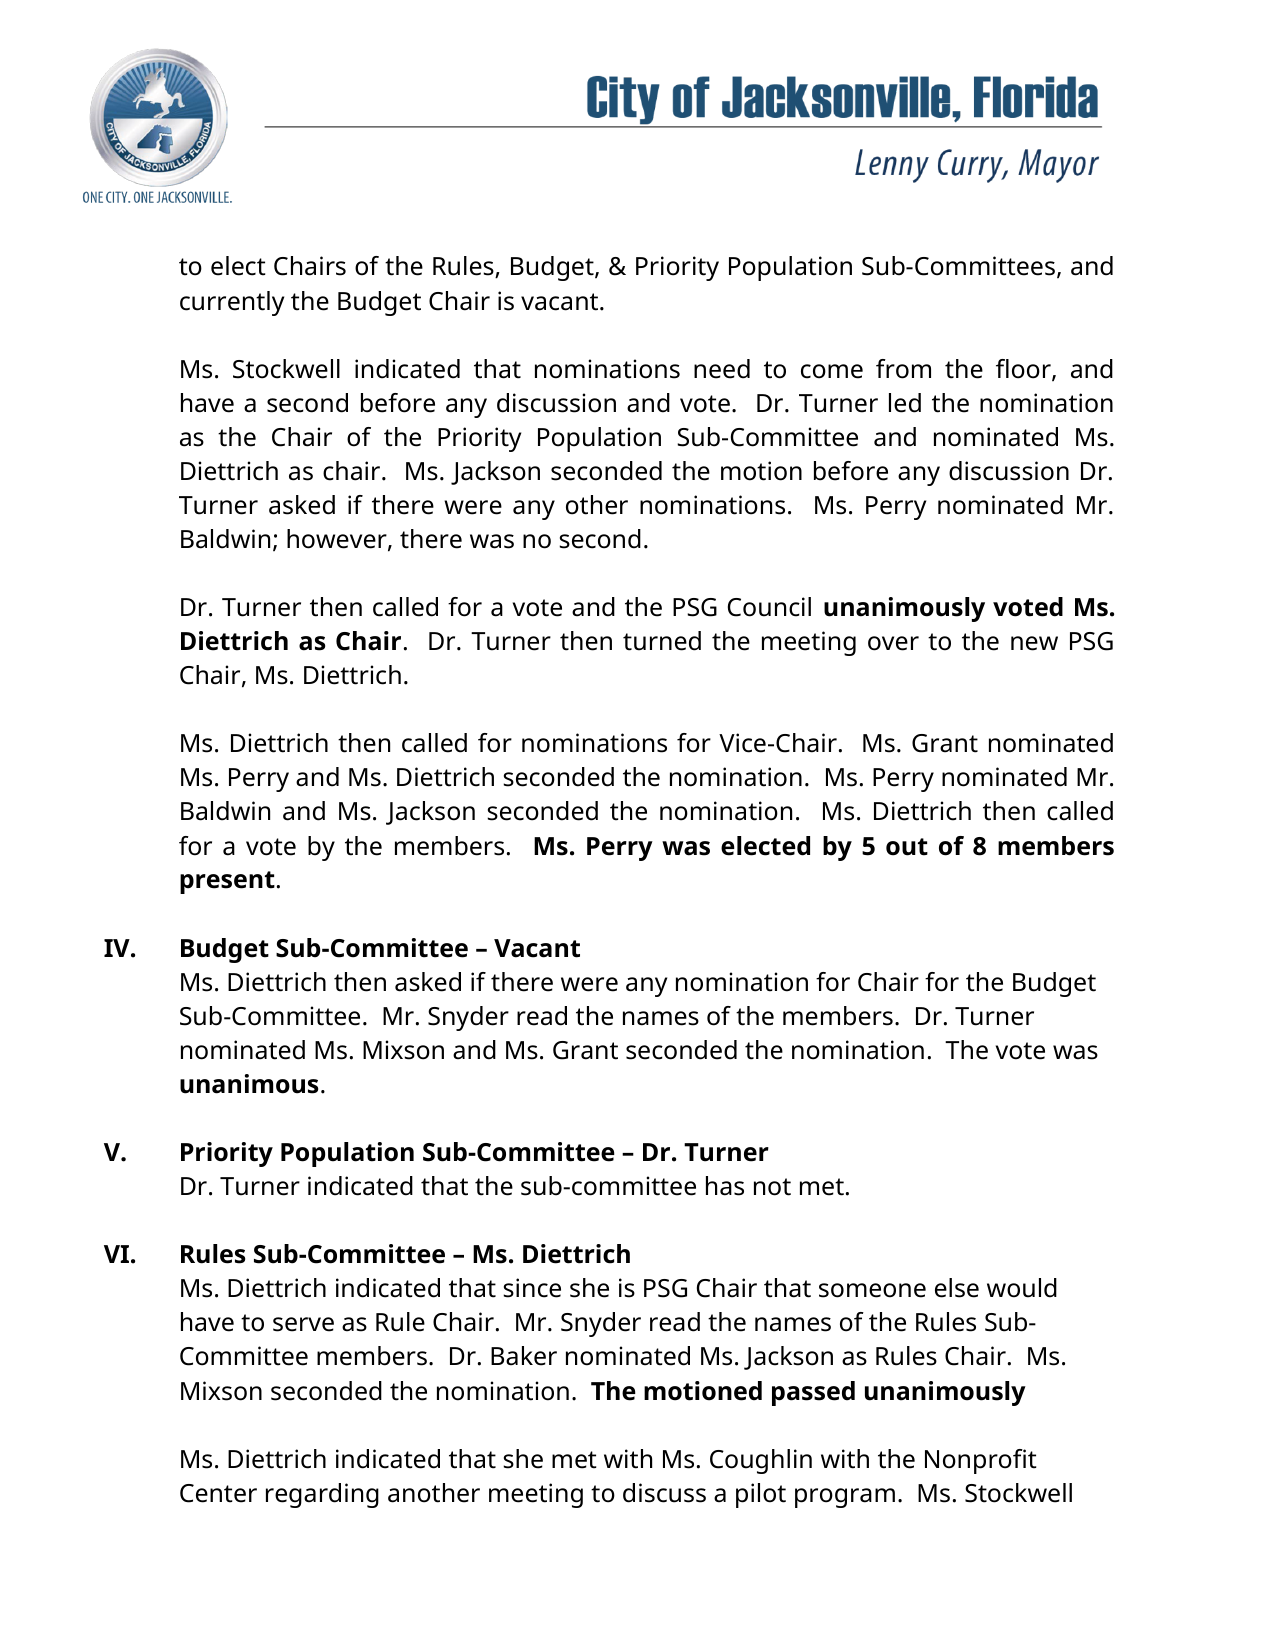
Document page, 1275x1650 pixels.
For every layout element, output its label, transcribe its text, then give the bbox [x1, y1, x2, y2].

list Dr. Turner then called for a vote and the PSG Council unanimously voted Ms. Diettrich as Chair. Dr. Turner then turned the meeting over to the new PSG Chair, Ms. Diettrich. [178, 590, 1116, 692]
list Ms. Diettrich then asked if there were any nomination for Chair for the Budget Sub-Committee. Mr. Snyder read the names of the members. Dr. Turner nominated Ms. Mixson and Ms. Grant seconded the nomination. The vote was unanimous. [178, 964, 1116, 1101]
list Dr. Turner indicated that the sub-committee has not met. [178, 1169, 1116, 1203]
picture [40, 25, 1186, 217]
list Priority Population Sub-Committee – Dr. Turner [103, 1135, 1116, 1169]
list Ms. Stockwell indicated that nominations need to come from the floor, and have a second before any discussion and vote. Dr. Turner led the nomination as the Chair of the Priority Population Sub-Committee and nominated Ms. Diettrich as chair. Ms. Jackson seconded the motion before any discussion Dr. Turner asked if there were any other nominations. Ms. Perry nominated Mr. Baldwin; however, there was no second. [178, 351, 1116, 556]
list Rules Sub-Committee – Ms. Diettrich [103, 1237, 1116, 1271]
list Ms. Diettrich then called for nominations for Vice-Chair. Ms. Grant nominated Ms. Perry and Ms. Diettrich seconded the nomination. Ms. Perry nominated Mr. Baldwin and Ms. Jackson seconded the nomination. Ms. Diettrich then called for a vote by the members. Ms. Perry was elected by 5 out of 8 members present. [178, 726, 1116, 896]
list Ms. Diettrich indicated that since she is PSG Chair that someone else would have to serve as Rule Chair. Mr. Snyder read the names of the Rules Sub-Committee members. Dr. Baker nominated Ms. Jackson as Rules Chair. Ms. Mixson seconded the nomination. The motioned passed unanimously [178, 1271, 1116, 1407]
list Budget Sub-Committee – Vacant [103, 930, 1116, 964]
